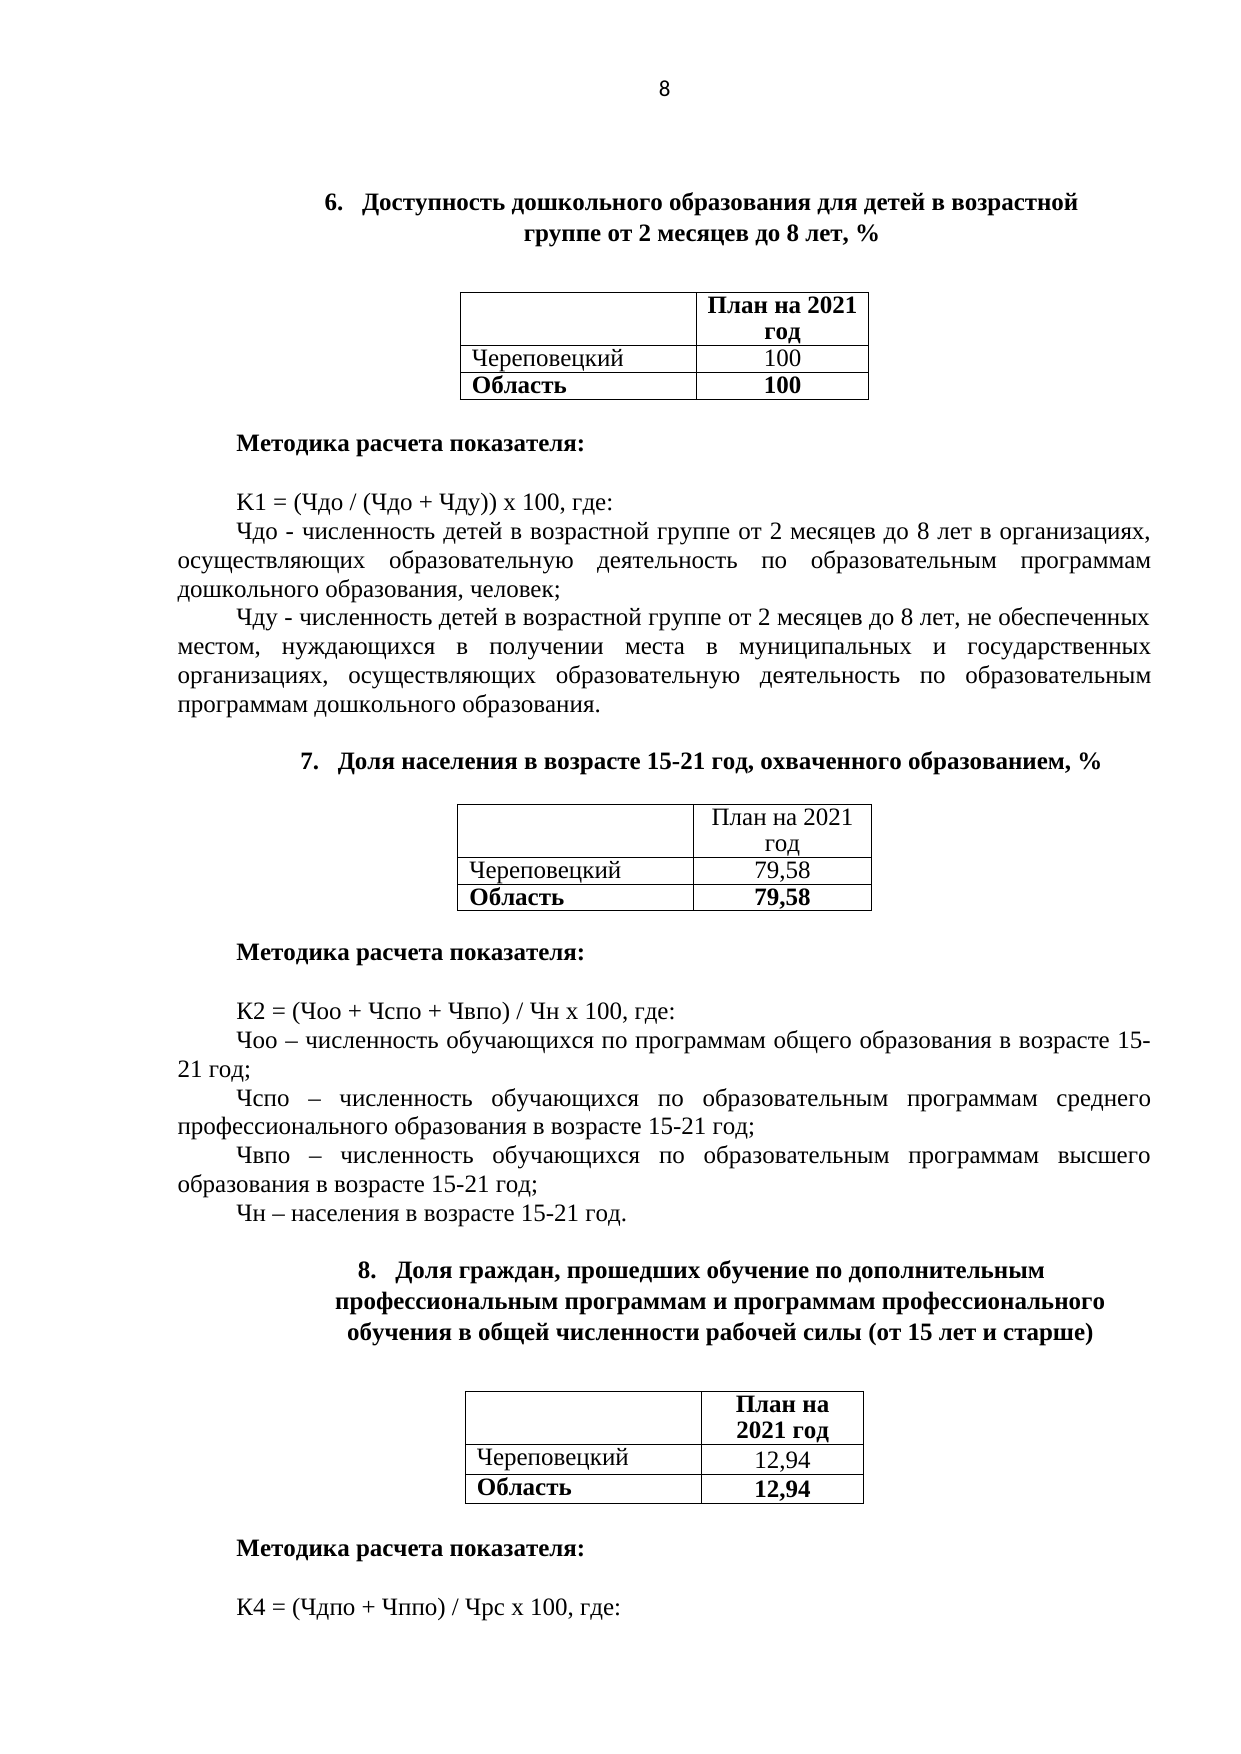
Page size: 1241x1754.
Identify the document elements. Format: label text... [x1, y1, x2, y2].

text Чн – населения в возрасте 15-21 год. [177, 1198, 1152, 1226]
table_cell Область [466, 1475, 701, 1503]
text К2 = (Чоо + Чспо + Чвпо) / Чн х 100, где: [177, 996, 1152, 1025]
table_header [461, 293, 696, 345]
list Доля населения в возрасте 15-21 год, охваченного образованием, % [251, 746, 1152, 775]
list Методика расчета показателя: [177, 1533, 1152, 1562]
table_header План на 2021 год [702, 1392, 863, 1444]
list группе от 2 месяцев до 8 лет, % [252, 218, 1152, 247]
table_cell 79,58 [694, 885, 871, 910]
text Чдо - численность детей в возрастной группе от 2 месяцев до 8 лет в организациях, осуществляющих образовательную деятельность по образовательным программам дошкольного образования, человек; [177, 516, 1152, 602]
table_cell Область [458, 885, 693, 910]
table_cell Область [461, 373, 696, 398]
table_cell Череповецкий [466, 1445, 701, 1473]
text Чвпо – численность обучающихся по образовательным программам высшего образования в возрасте 15-21 год; [177, 1140, 1152, 1198]
text K1 = (Чдо / (Чдо + Чду)) х 100, где: [177, 487, 1152, 516]
table_header [466, 1392, 701, 1444]
text Чду - численность детей в возрастной группе от 2 месяцев до 8 лет, не обеспеченных местом, нуждающихся в получении места в муниципальных и государственных организациях, осуществляющих образовательную деятельность по образовательным программам дошкольного образования. [177, 602, 1152, 717]
text К4 = (Чдпо + Чппо) / Чрс х 100, где: [177, 1592, 1152, 1621]
list Доступность дошкольного образования для детей в возрастной [251, 187, 1152, 216]
table_cell 79,58 [694, 858, 871, 883]
list Доля граждан, прошедших обучение по дополнительным профессиональным программам и программам профессионального обучения в общей численности рабочей силы (от 15 лет и старше) [251, 1255, 1152, 1346]
table_cell 100 [697, 346, 868, 372]
text Чоо – численность обучающихся по программам общего образования в возрасте 15-21 год; [177, 1025, 1152, 1083]
list Методика расчета показателя: [177, 428, 1152, 457]
table_cell Череповецкий [461, 346, 696, 372]
table_header План на 2021 год [697, 293, 868, 345]
text Чспо – численность обучающихся по образовательным программам среднего профессионального образования в возрасте 15-21 год; [177, 1083, 1152, 1140]
table_cell 100 [697, 373, 868, 398]
table_cell 12,94 [702, 1445, 863, 1473]
list Методика расчета показателя: [177, 937, 1152, 966]
table_header План на 2021 год [694, 805, 871, 857]
table_cell Череповецкий [458, 858, 693, 883]
table_header [458, 805, 693, 857]
table_cell 12,94 [702, 1475, 863, 1503]
